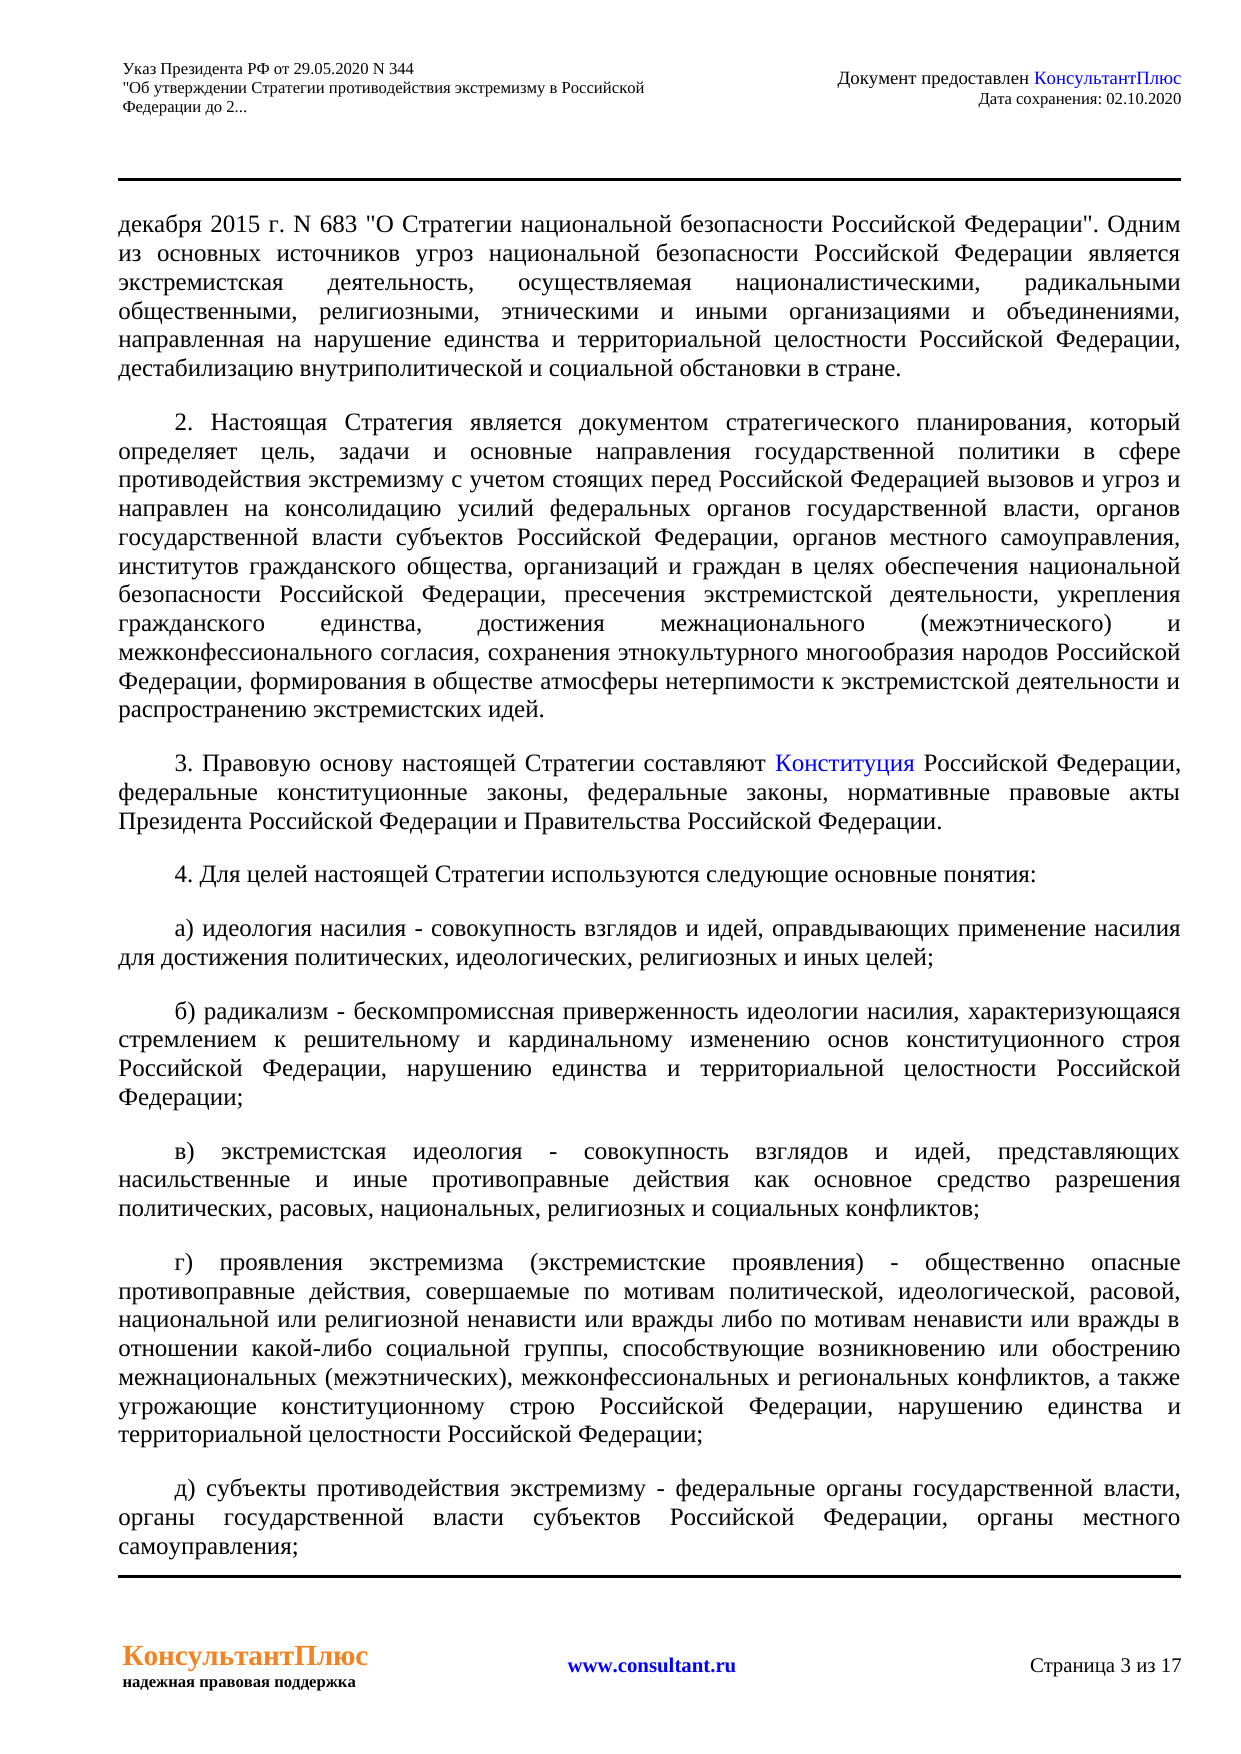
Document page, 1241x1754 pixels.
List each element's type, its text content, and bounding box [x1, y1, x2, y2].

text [118, 209, 1181, 382]
text д) субъекты противодействия экстремизму - федеральные органы государственной власти, органы государственной власти субъектов Российской Федерации, органы местного самоуправления; [118, 1473, 1181, 1559]
text в) экстремистская идеология - совокупность взглядов и идей, представляющих насильственные и иные противоправные действия как основное средство разрешения политических, расовых, национальных, религиозных и социальных конфликтов; [118, 1136, 1181, 1222]
text а) идеология насилия - совокупность взглядов и идей, оправдывающих применение насилия для достижения политических, идеологических, религиозных и иных целей; [118, 913, 1181, 971]
text 2. Настоящая Стратегия является документом стратегического планирования, который определяет цель, задачи и основные направления государственной политики в сфере противодействия экстремизму с учетом стоящих перед Российской Федерацией вызовов и угроз и направлен на консолидацию усилий федеральных органов государственной власти, органов государственной власти субъектов Российской Федерации, органов местного самоуправления, институтов гражданского общества, организаций и граждан в целях обеспечения национальной безопасности Российской Федерации, пресечения экстремистской деятельности, укрепления гражданского единства, достижения межнационального (межэтнического) и межконфессионального согласия, сохранения этнокультурного многообразия народов Российской Федерации, формирования в обществе атмосферы нетерпимости к экстремистской деятельности и распространению экстремистских идей. [118, 407, 1181, 723]
text г) проявления экстремизма (экстремистские проявления) - общественно опасные противоправные действия, совершаемые по мотивам политической, идеологической, расовой, национальной или религиозной ненависти или вражды либо по мотивам ненависти или вражды в отношении какой-либо социальной группы, способствующие возникновению или обострению межнациональных (межэтнических), межконфессиональных и региональных конфликтов, а также угрожающие конституционному строю Российской Федерации, нарушению единства и территориальной целостности Российской Федерации; [118, 1247, 1181, 1448]
text 4. Для целей настоящей Стратегии используются следующие основные понятия: [118, 859, 1181, 888]
text б) радикализм - бескомпромиссная приверженность идеологии насилия, характеризующаяся стремлением к решительному и кардинальному изменению основ конституционного строя Российской Федерации, нарушению единства и территориальной целостности Российской Федерации; [118, 996, 1181, 1111]
text 3. Правовую основу настоящей Стратегии составляют Конституция Российской Федерации, федеральные конституционные законы, федеральные законы, нормативные правовые акты Президента Российской Федерации и Правительства Российской Федерации. [118, 748, 1181, 834]
